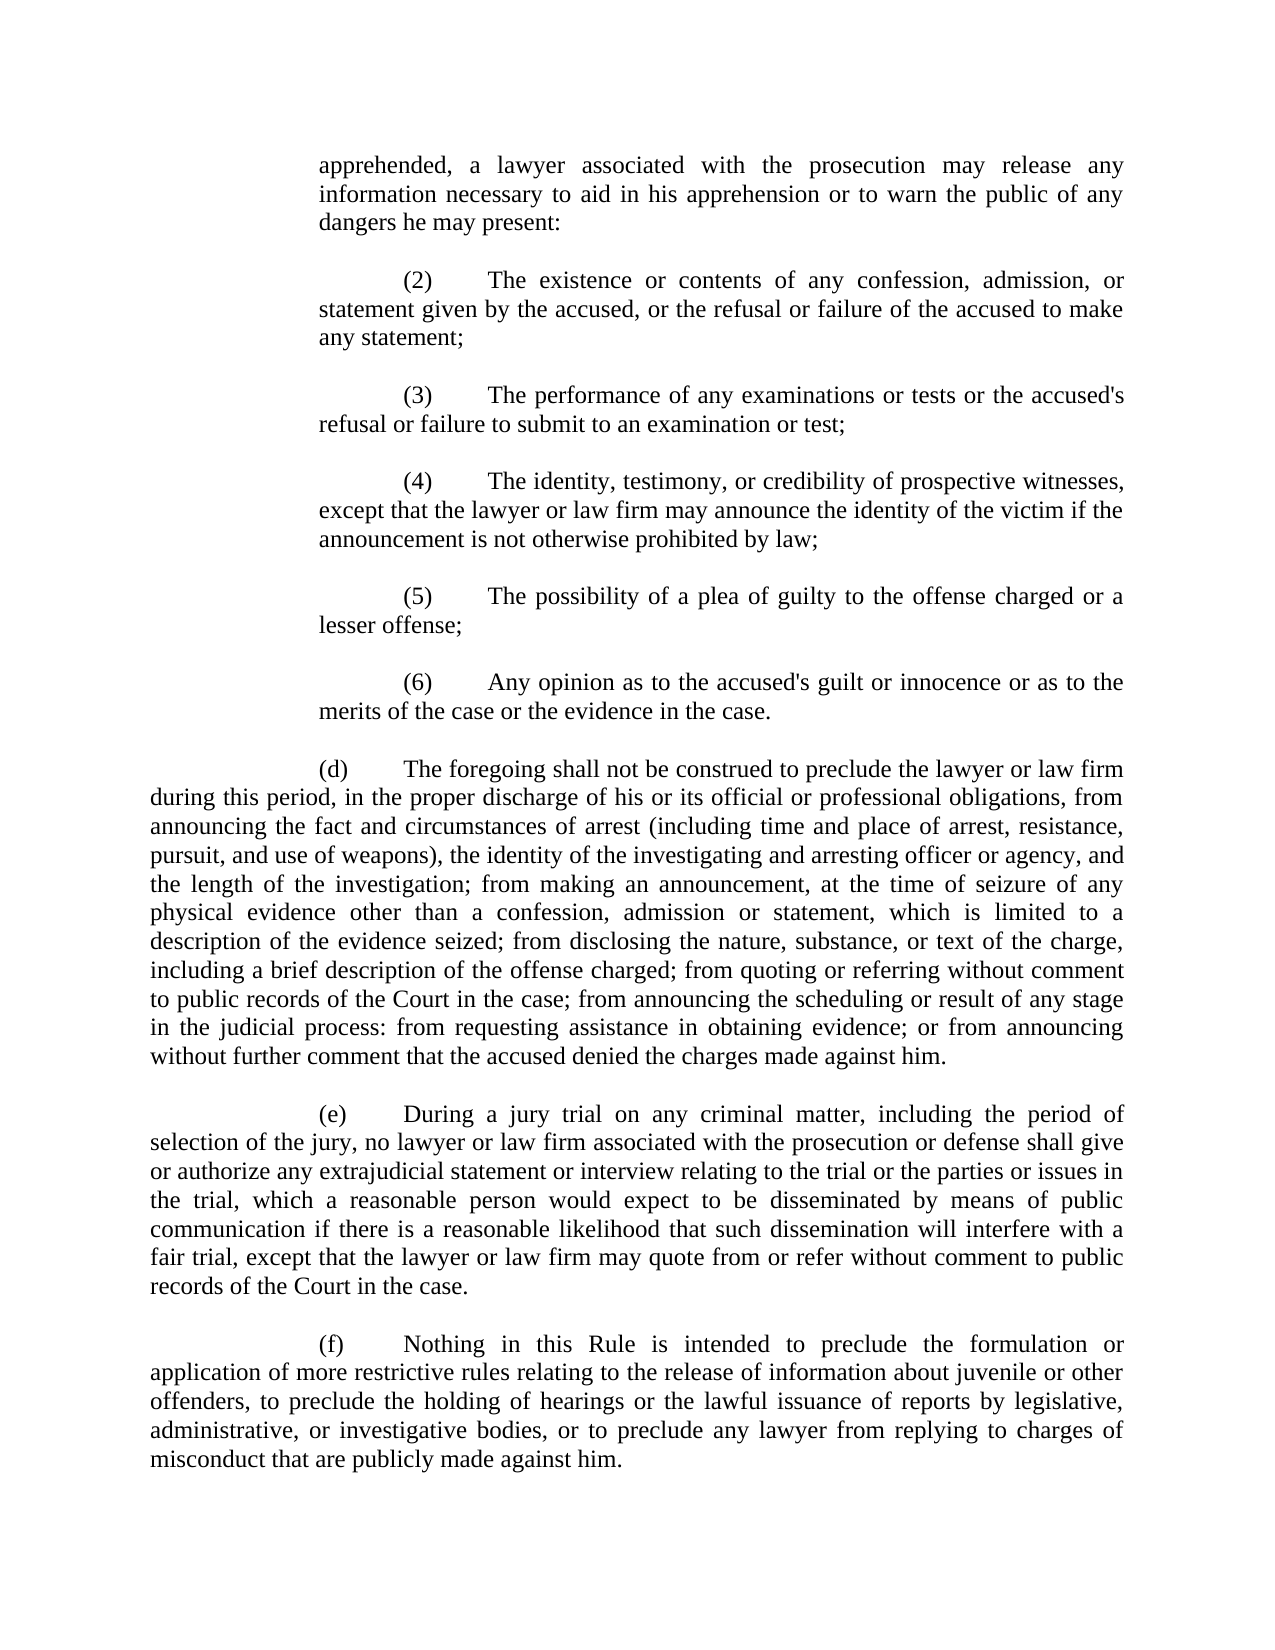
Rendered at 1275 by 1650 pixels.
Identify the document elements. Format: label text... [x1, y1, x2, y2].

text (5) The possibility of a plea of guilty to the offense charged or a lesser offense; [319, 581, 1125, 639]
text (e) During a jury trial on any criminal matter, including the period of selection of the jury, no lawyer or law firm associated with the prosecution or defense shall give or authorize any extrajudicial statement or interview relating to the trial or the parties or issues in the trial, which a reasonable person would expect to be disseminated by means of public communication if there is a reasonable likelihood that such dissemination will interfere with a fair trial, except that the lawyer or law firm may quote from or refer without comment to public records of the Court in the case. [150, 1099, 1125, 1300]
text (f) Nothing in this Rule is intended to preclude the formulation or application of more restrictive rules relating to the release of information about juvenile or other offenders, to preclude the holding of hearings or the lawful issuance of reports by legislative, administrative, or investigative bodies, or to preclude any lawyer from replying to charges of misconduct that are publicly made against him. [150, 1329, 1125, 1472]
text (4) The identity, testimony, or credibility of prospective witnesses, except that the lawyer or law firm may announce the identity of the victim if the announcement is not otherwise prohibited by law; [319, 466, 1125, 552]
text (d) The foregoing shall not be construed to preclude the lawyer or law firm during this period, in the proper discharge of his or its official or professional obligations, from announcing the fact and circumstances of arrest (including time and place of arrest, resistance, pursuit, and use of weapons), the identity of the investigating and arresting officer or agency, and the length of the investigation; from making an announcement, at the time of seizure of any physical evidence other than a confession, admission or statement, which is limited to a description of the evidence seized; from disclosing the nature, substance, or text of the charge, including a brief description of the offense charged; from quoting or referring without comment to public records of the Court in the case; from announcing the scheduling or result of any stage in the judicial process: from requesting assistance in obtaining evidence; or from announcing without further comment that the accused denied the charges made against him. [150, 754, 1125, 1070]
text (2) The existence or contents of any confession, admission, or statement given by the accused, or the refusal or failure of the accused to make any statement; [319, 265, 1125, 351]
text (3) The performance of any examinations or tests or the accused's refusal or failure to submit to an examination or test; [319, 380, 1125, 437]
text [319, 150, 1125, 236]
text (6) Any opinion as to the accused's guilt or innocence or as to the merits of the case or the evidence in the case. [319, 667, 1125, 725]
